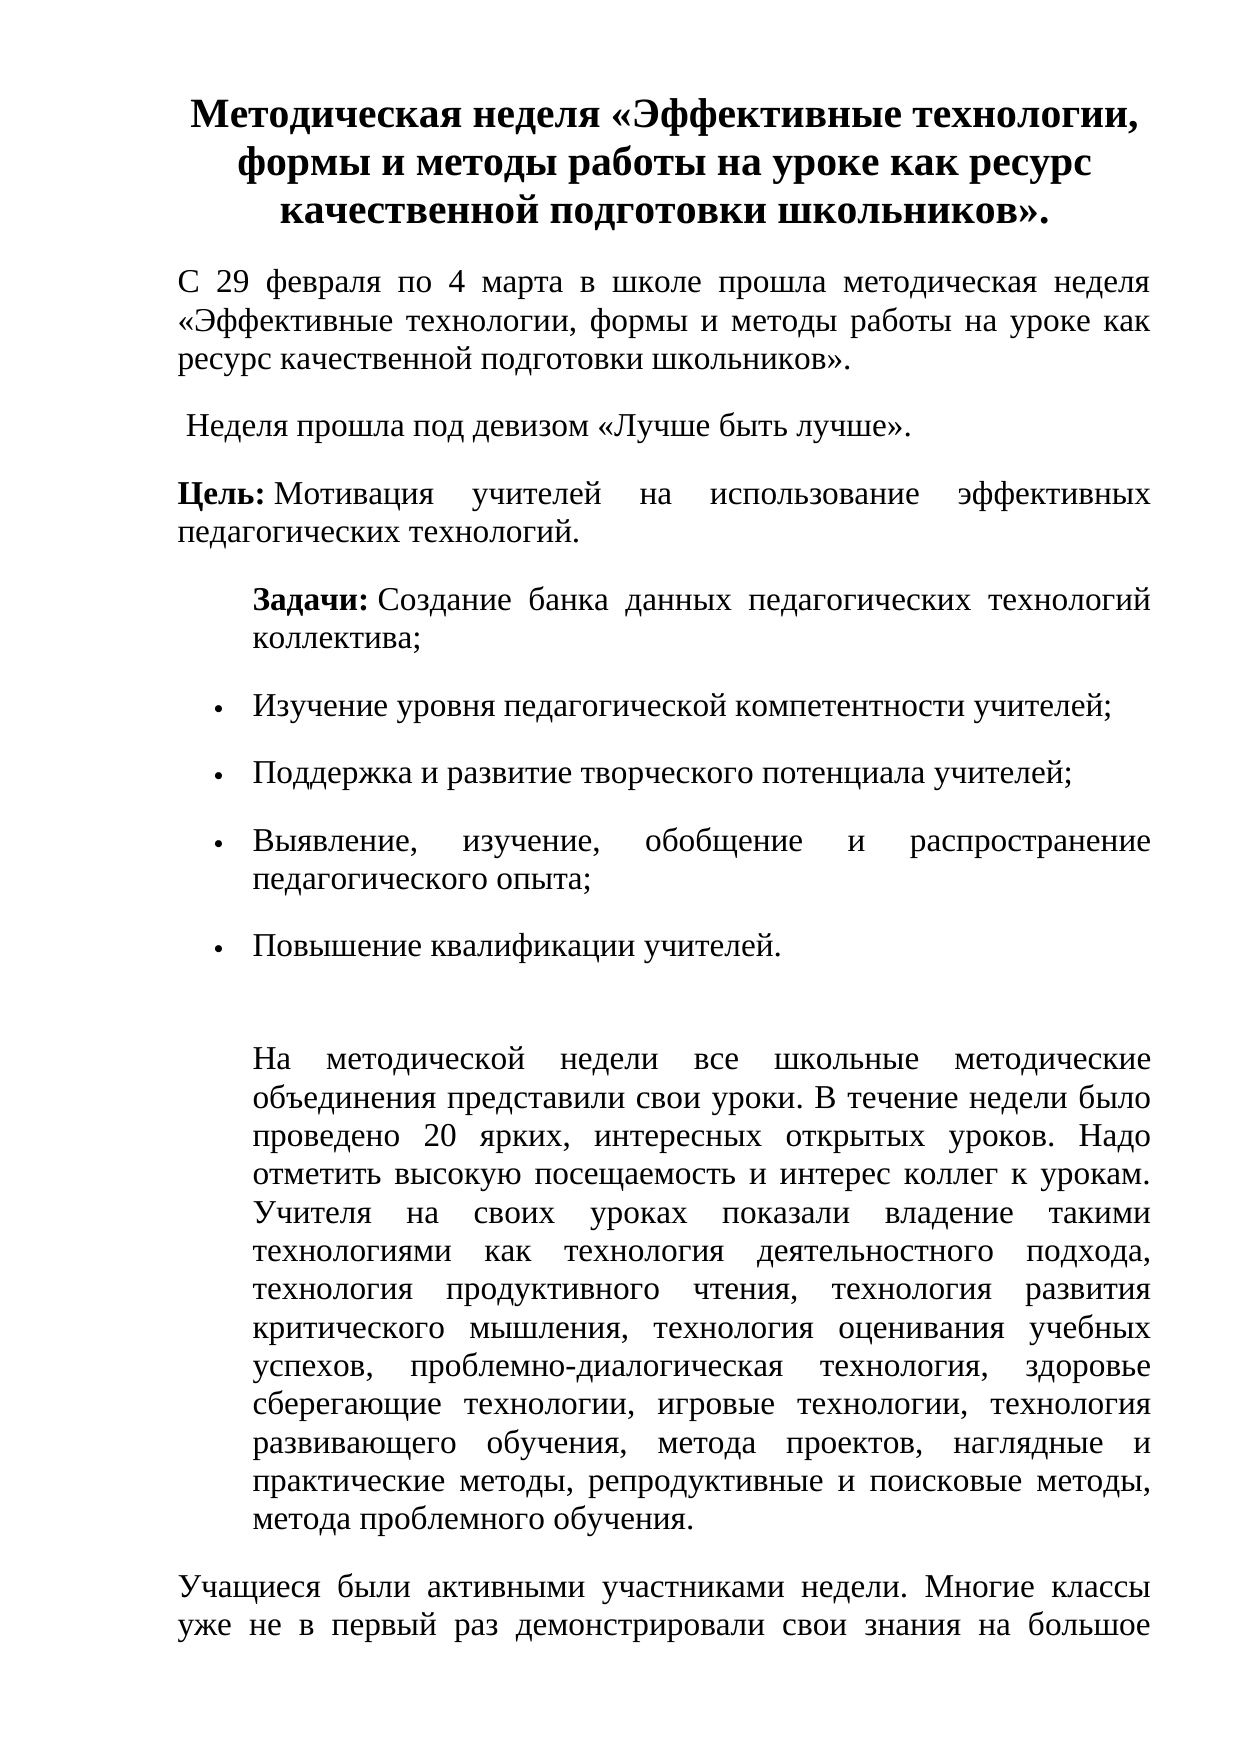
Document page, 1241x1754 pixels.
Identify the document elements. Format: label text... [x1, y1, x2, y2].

list Изучение уровня педагогической компетентности учителей; [215, 685, 1152, 723]
list Выявление, изучение, обобщение и распространение педагогического опыта; [215, 820, 1152, 897]
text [177, 1566, 1152, 1643]
text Задачи: Создание банка данных педагогических технологий коллектива; [252, 579, 1152, 656]
text Методическая неделя «Эффективные технологии, формы и методы работы на уроке как ресурс качественной подготовки школьников». [177, 89, 1152, 232]
text На методической недели все школьные методические объединения представили свои уроки. В течение недели было проведено 20 ярких, интересных открытых уроков. Надо отметить высокую посещаемость и интерес коллег к урокам. Учителя на своих уроках показали владение такими технологиями как технология деятельностного подхода, технология продуктивного чтения, технология развития критического мышления, технология оценивания учебных успехов, проблемно-диалогическая технология, здоровье сберегающие технологии, игровые технологии, технология развивающего обучения, метода проектов, наглядные и практические методы, репродуктивные и поисковые методы, метода проблемного обучения. [252, 1039, 1152, 1537]
text С 29 февраля по 4 марта в школе прошла методическая неделя «Эффективные технологии, формы и методы работы на уроке как ресурс качественной подготовки школьников». [177, 262, 1152, 377]
text Цель: Мотивация учителей на использование эффективных педагогических технологий. [177, 473, 1152, 550]
text Неделя прошла под девизом «Лучше быть лучше». [177, 406, 1152, 444]
list Поддержка и развитие творческого потенциала учителей; [215, 752, 1152, 791]
list Повышение квалификации учителей. [215, 926, 1152, 964]
